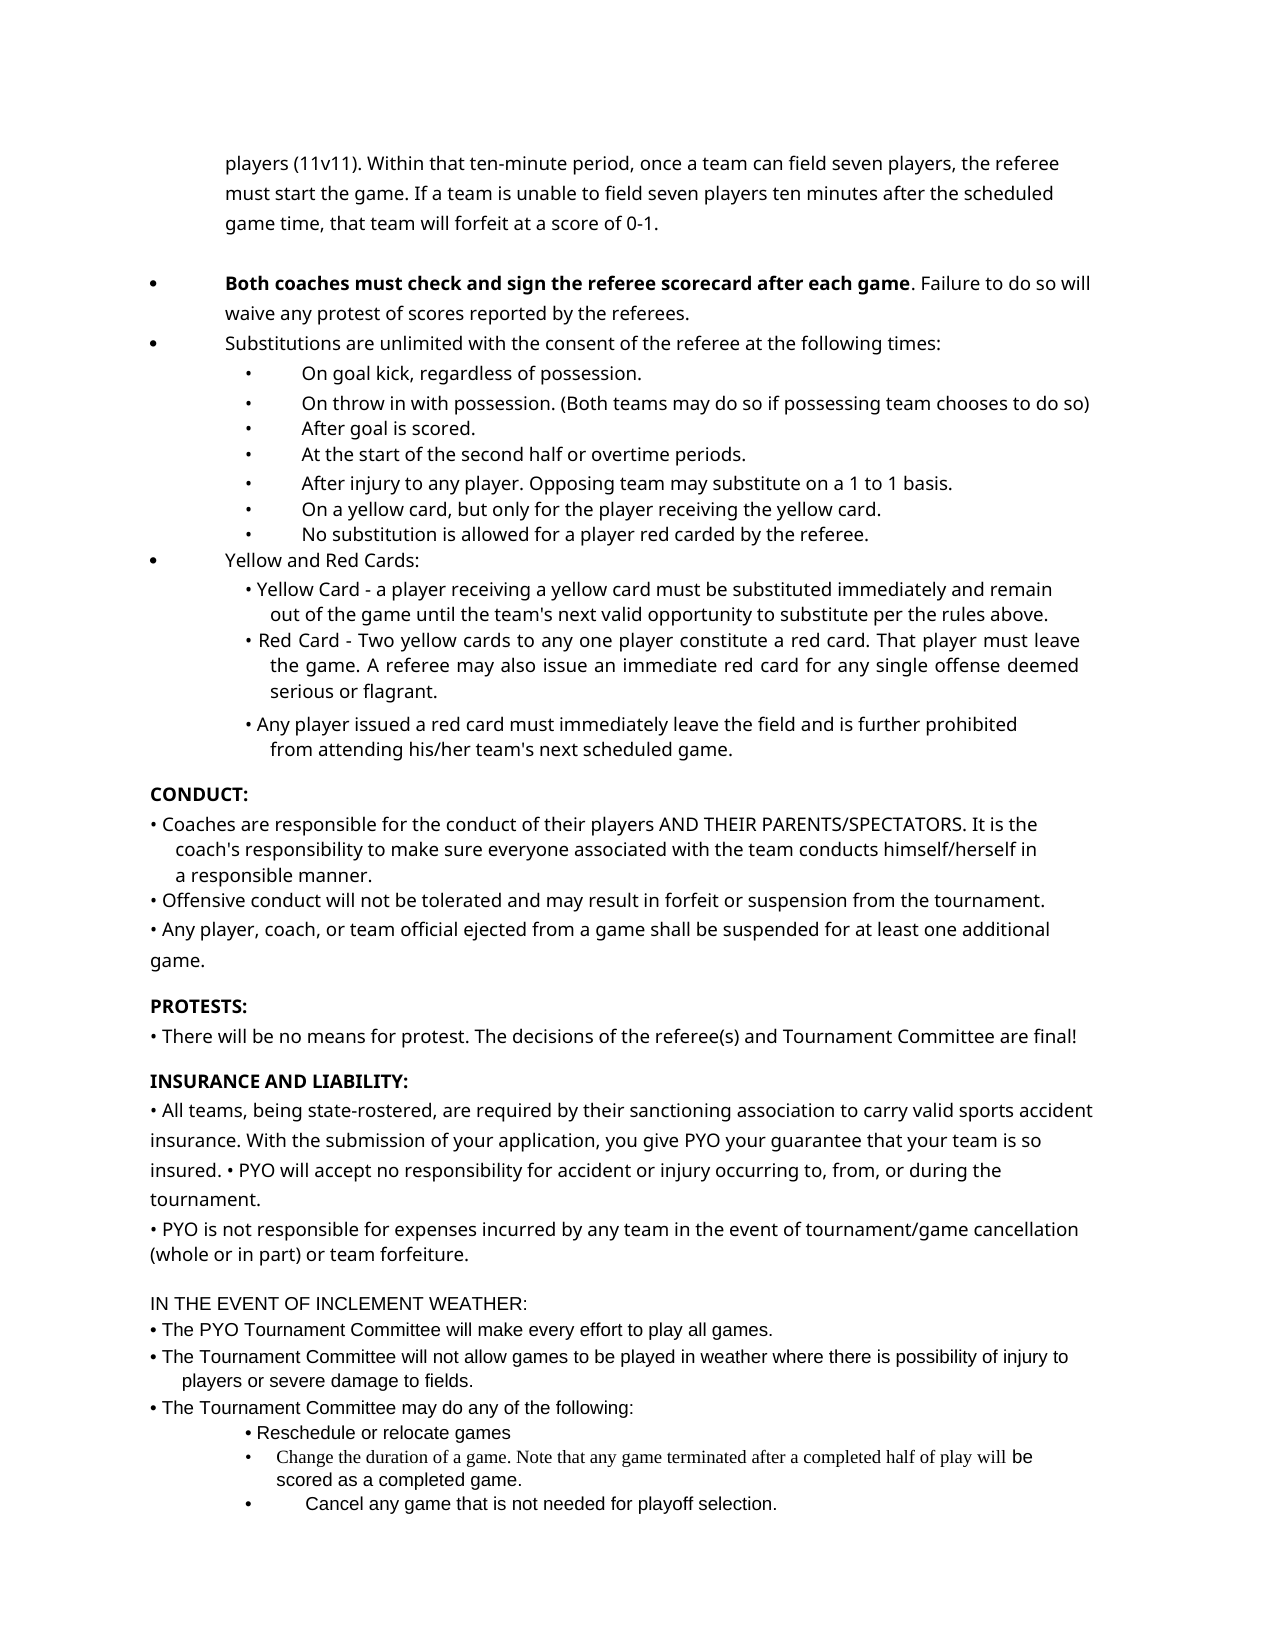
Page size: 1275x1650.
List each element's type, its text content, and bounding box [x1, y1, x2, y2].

text • At the start of the second half or overtime periods. [245, 441, 1094, 467]
text • The PYO Tournament Committee will make every effort to play all games. [150, 1319, 1094, 1340]
text • Offensive conduct will not be tolerated and may result in forfeit or suspension from the tournament. [150, 887, 1094, 913]
text • Reschedule or relocate games [245, 1422, 1094, 1443]
text • On goal kick, regardless of possession. [245, 361, 1094, 386]
text INSURANCE AND LIABILITY: [150, 1068, 1094, 1094]
list Both coaches must check and sign the referee scorecard after each game. Failure to do so will waive any protest of scores reported by the referees. [150, 270, 1094, 326]
text • On a yellow card, but only for the player receiving the yellow card. [245, 496, 1094, 521]
text IN THE EVENT OF INCLEMENT WEATHER: [150, 1293, 1094, 1314]
text • There will be no means for protest. The decisions of the referee(s) and Tournament Committee are final! [150, 1023, 1094, 1049]
list Substitutions are unlimited with the consent of the referee at the following times: [150, 331, 1094, 356]
text PROTESTS: [150, 994, 1094, 1019]
text • After goal is scored. [245, 416, 1094, 441]
text • On throw in with possession. (Both teams may do so if possessing team chooses to do so) [245, 390, 1094, 416]
text • Yellow Card - a player receiving a yellow card must be substituted immediately and remain out of the game until the team's next valid opportunity to substitute per the rules above. [245, 576, 1081, 627]
text • Change the duration of a game. Note that any game terminated after a completed half of play will be scored as a completed game. [245, 1445, 1087, 1491]
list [150, 150, 1094, 236]
text CONDUCT: [150, 781, 1094, 807]
text • Any player, coach, or team official ejected from a game shall be suspended for at least one additional game. [150, 916, 1094, 973]
list Yellow and Red Cards: [150, 547, 1094, 572]
text • The Tournament Committee will not allow games to be played in weather where there is possibility of injury to players or severe damage to fields. [150, 1346, 1087, 1391]
text • All teams, being state-rostered, are required by their sanctioning association to carry valid sports accident insurance. With the submission of your application, you give PYO your guarantee that your team is so insured. • PYO will accept no responsibility for accident or injury occurring to, from, or during the tournament. [150, 1098, 1094, 1212]
text • Any player issued a red card must immediately leave the field and is further prohibited from attending his/her team's next scheduled game. [245, 711, 1062, 762]
text • Coaches are responsible for the conduct of their players AND THEIR PARENTS/SPECTATORS. It is the coach's responsibility to make sure everyone associated with the team conducts himself/herself in a responsible manner. [150, 811, 1049, 887]
text • PYO is not responsible for expenses incurred by any team in the event of tournament/game cancellation (whole or in part) or team forfeiture. [150, 1216, 1094, 1267]
text • Red Card - Two yellow cards to any one player constitute a red card. That player must leave the game. A referee may also issue an immediate red card for any single offense deemed serious or flagrant. [245, 627, 1081, 704]
text • The Tournament Committee may do any of the following: [150, 1397, 1094, 1418]
text • After injury to any player. Opposing team may substitute on a 1 to 1 basis. [245, 470, 1094, 496]
text • Cancel any game that is not needed for playoff selection. [245, 1493, 1094, 1514]
text • No substitution is allowed for a player red carded by the referee. [245, 521, 1094, 547]
